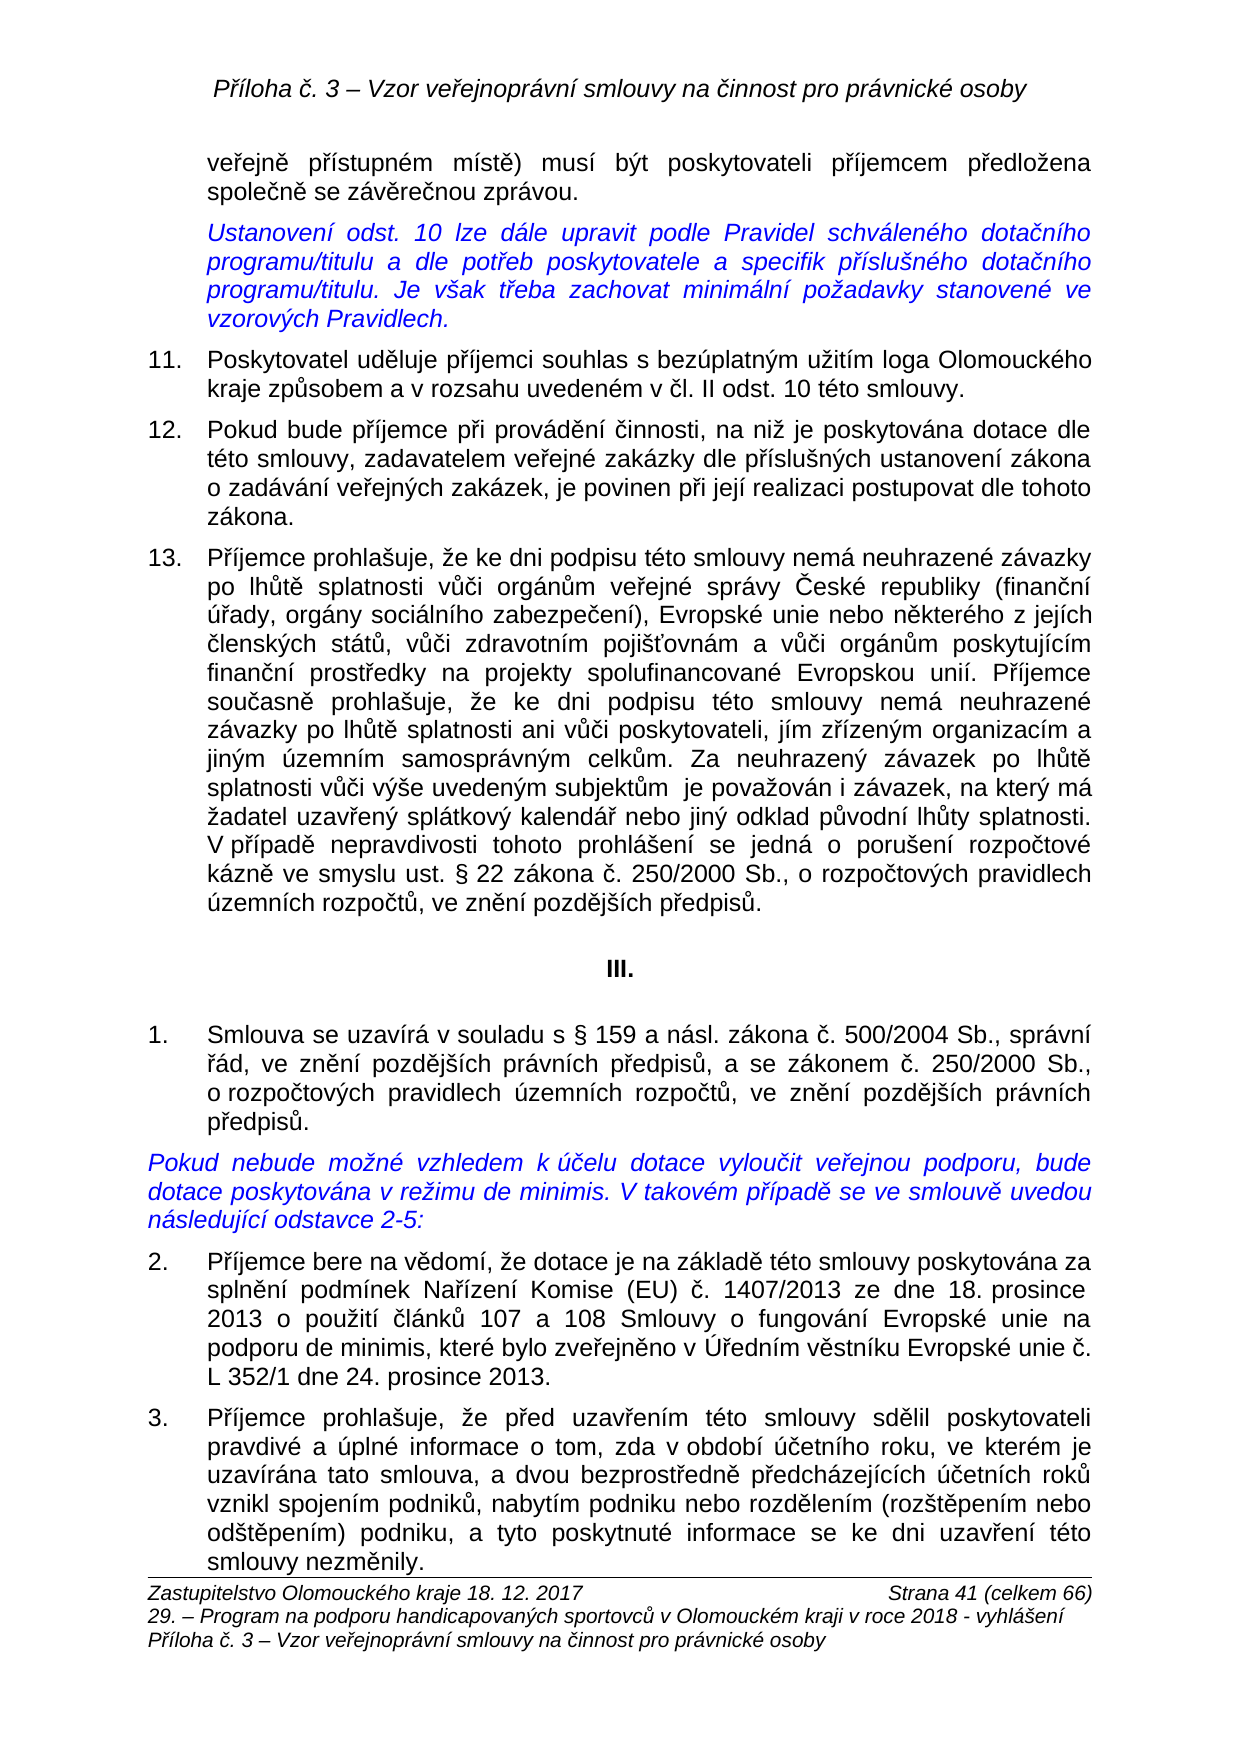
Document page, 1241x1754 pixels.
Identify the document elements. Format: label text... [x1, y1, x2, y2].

list Příjemce bere na vědomí, že dotace je na základě této smlouvy poskytována za splnění podmínek Nařízení Komise (EU) č. 1407/2013 ze dne 18. prosince 2013 o použití článků 107 a 108 Smlouvy o fungování Evropské unie na podporu de minimis, které bylo zveřejněno v Úředním věstníku Evropské unie č. L 352/1 dne 24. prosince 2013. [148, 1246, 1092, 1390]
list Pokud bude příjemce při provádění činnosti, na niž je poskytována dotace dle této smlouvy, zadavatelem veřejné zakázky dle příslušných ustanovení zákona o zadávání veřejných zakázek, je povinen při její realizaci postupovat dle tohoto zákona. [148, 415, 1092, 530]
list Smlouva se uzavírá v souladu s § 159 a násl. zákona č. 500/2004 Sb., správní řád, ve znění pozdějších právních předpisů, a se zákonem č. 250/2000 Sb., o rozpočtových pravidlech územních rozpočtů, ve znění pozdějších právních předpisů. [148, 1020, 1092, 1135]
list Příjemce prohlašuje, že ke dni podpisu této smlouvy nemá neuhrazené závazky po lhůtě splatnosti vůči orgánům veřejné správy České republiky (finanční úřady, orgány sociálního zabezpečení), Evropské unie nebo některého z jejích členských států, vůči zdravotním pojišťovnám a vůči orgánům poskytujícím finanční prostředky na projekty spolufinancované Evropskou unií. Příjemce současně prohlašuje, že ke dni podpisu této smlouvy nemá neuhrazené závazky po lhůtě splatnosti ani vůči poskytovateli, jím zřízeným organizacím a jiným územním samosprávným celkům. Za neuhrazený závazek po lhůtě splatnosti vůči výše uvedeným subjektům je považován i závazek, na který má žadatel uzavřený splátkový kalendář nebo jiný odklad původní lhůty splatnosti. V případě nepravdivosti tohoto prohlášení se jedná o porušení rozpočtové kázně ve smyslu ust. § 22 zákona č. 250/2000 Sb., o rozpočtových pravidlech územních rozpočtů, ve znění pozdějších předpisů. [148, 543, 1092, 916]
text Ustanovení odst. 10 lze dále upravit podle Pravidel schváleného dotačního programu/titulu a dle potřeb poskytovatele a specifik příslušného dotačního programu/titulu. Je však třeba zachovat minimální požadavky stanovené ve vzorových Pravidlech. [207, 218, 1092, 333]
text Pokud nebude možné vzhledem k účelu dotace vyloučit veřejnou podporu, bude dotace poskytována v režimu de minimis. V takovém případě se ve smlouvě uvedou následující odstavce 2-5: [148, 1148, 1092, 1234]
list Poskytovatel uděluje příjemci souhlas s bezúplatným užitím loga Olomouckého kraje způsobem a v rozsahu uvedeném v čl. II odst. 10 této smlouvy. [148, 345, 1092, 403]
text III. [148, 954, 1092, 983]
list Příjemce prohlašuje, že před uzavřením této smlouvy sdělil poskytovateli pravdivé a úplné informace o tom, zda v období účetního roku, ve kterém je uzavírána tato smlouva, a dvou bezprostředně předcházejících účetních roků vznikl spojením podniků, nabytím podniku nebo rozdělením (rozštěpením nebo odštěpením) podniku, a tyto poskytnuté informace se ke dni uzavření této smlouvy nezměnily. [148, 1403, 1092, 1575]
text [207, 148, 1092, 205]
